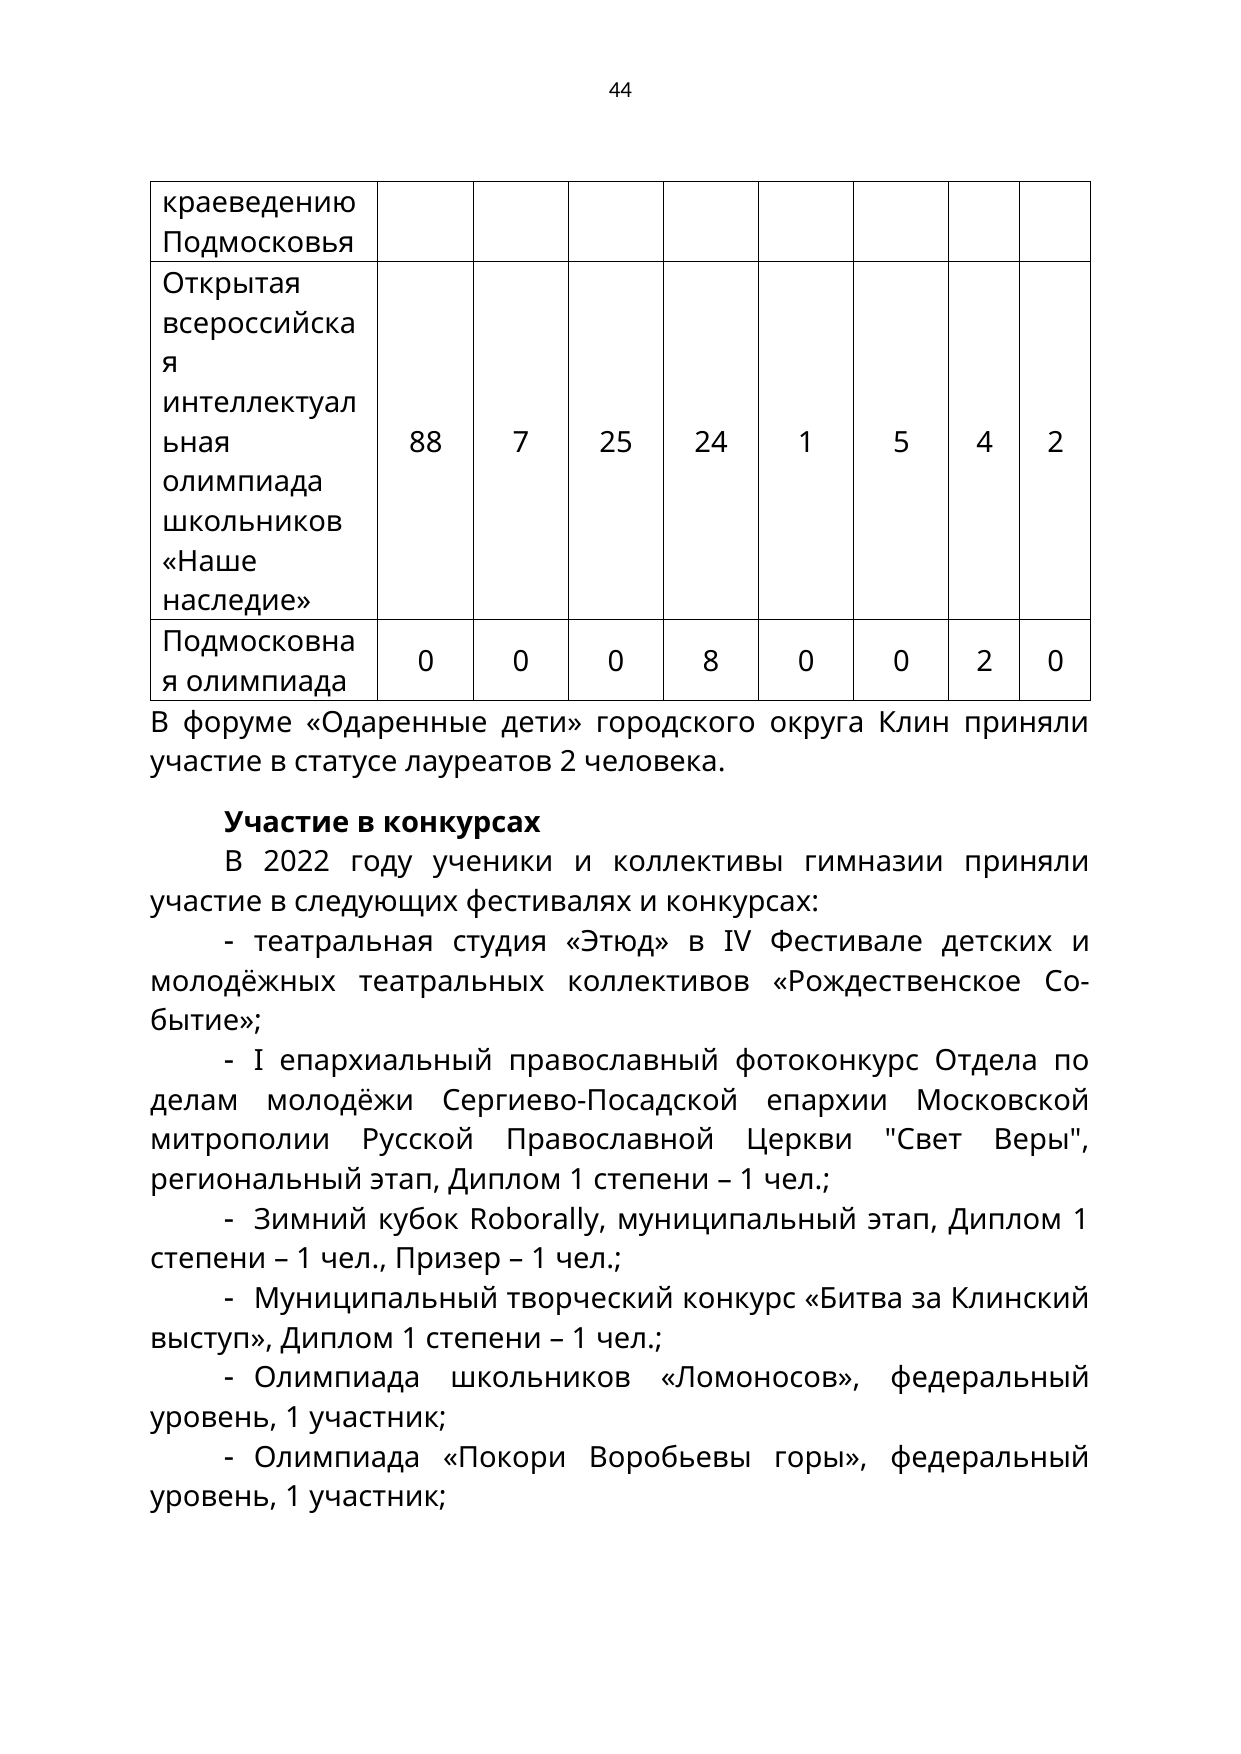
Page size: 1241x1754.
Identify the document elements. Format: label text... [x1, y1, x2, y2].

table_cell 3 [759, 182, 853, 261]
list Олимпиада школьников «Ломоносов», федеральный уровень, 1 участник; [150, 1357, 1090, 1436]
table_cell 25 [569, 262, 663, 619]
table_cell 5 [474, 182, 568, 261]
table_cell 0 [378, 620, 473, 700]
list театральная студия «Этюд» в IV Фестивале детских и молодёжных театральных коллективов «Рождественское Со-бытие»; [150, 920, 1090, 1039]
table_cell 24 [664, 262, 758, 619]
table_cell 2 [1020, 262, 1090, 619]
table_cell 5 [854, 262, 948, 619]
list Муниципальный творческий конкурс «Битва за Клинский выступ», Диплом 1 степени – 1 чел.; [150, 1277, 1090, 1357]
table_cell 2 [949, 620, 1019, 700]
table_cell 6 [664, 182, 758, 261]
table_cell 0 [1020, 182, 1090, 261]
table_cell 0 [474, 620, 568, 700]
text В форуме «Одаренные дети» городского округа Клин приняли участие в статусе лауреатов 2 человека. [150, 701, 1090, 780]
list Зимний кубок Roborally, муниципальный этап, Диплом 1 степени – 1 чел., Призер – 1 чел.; [150, 1198, 1090, 1277]
table_cell 88 [378, 262, 473, 619]
text В 2022 году ученики и коллективы гимназии приняли участие в следующих фестивалях и конкурсах: [150, 841, 1090, 920]
table_cell Открытая всероссийская интеллектуальная олимпиада школьников «Наше наследие» [151, 262, 377, 619]
table_cell 0 [854, 182, 948, 261]
table_cell 1 [759, 262, 853, 619]
table_cell 8 [664, 620, 758, 700]
list I епархиальный православный фотоконкурс Отдела по делам молодёжи Сергиево-Посадской епархии Московской митрополии Русской Православной Церкви "Свет Веры", региональный этап, Диплом 1 степени – 1 чел.; [150, 1039, 1090, 1198]
list Олимпиада «Покори Воробьевы горы», федеральный уровень, 1 участник; [150, 1436, 1090, 1515]
table_cell 8 [569, 182, 663, 261]
table_cell 0 [569, 620, 663, 700]
table_cell 0 [1020, 620, 1090, 700]
table_cell 0 [854, 620, 948, 700]
table_cell 4 [949, 262, 1019, 619]
table_cell Подмосковная олимпиада [151, 620, 377, 700]
text Участие в конкурсах [150, 801, 1090, 841]
table_cell 7 [474, 262, 568, 619]
table_cell 14 [378, 182, 473, 261]
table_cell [151, 182, 377, 261]
table_cell 0 [949, 182, 1019, 261]
table_cell 0 [759, 620, 853, 700]
